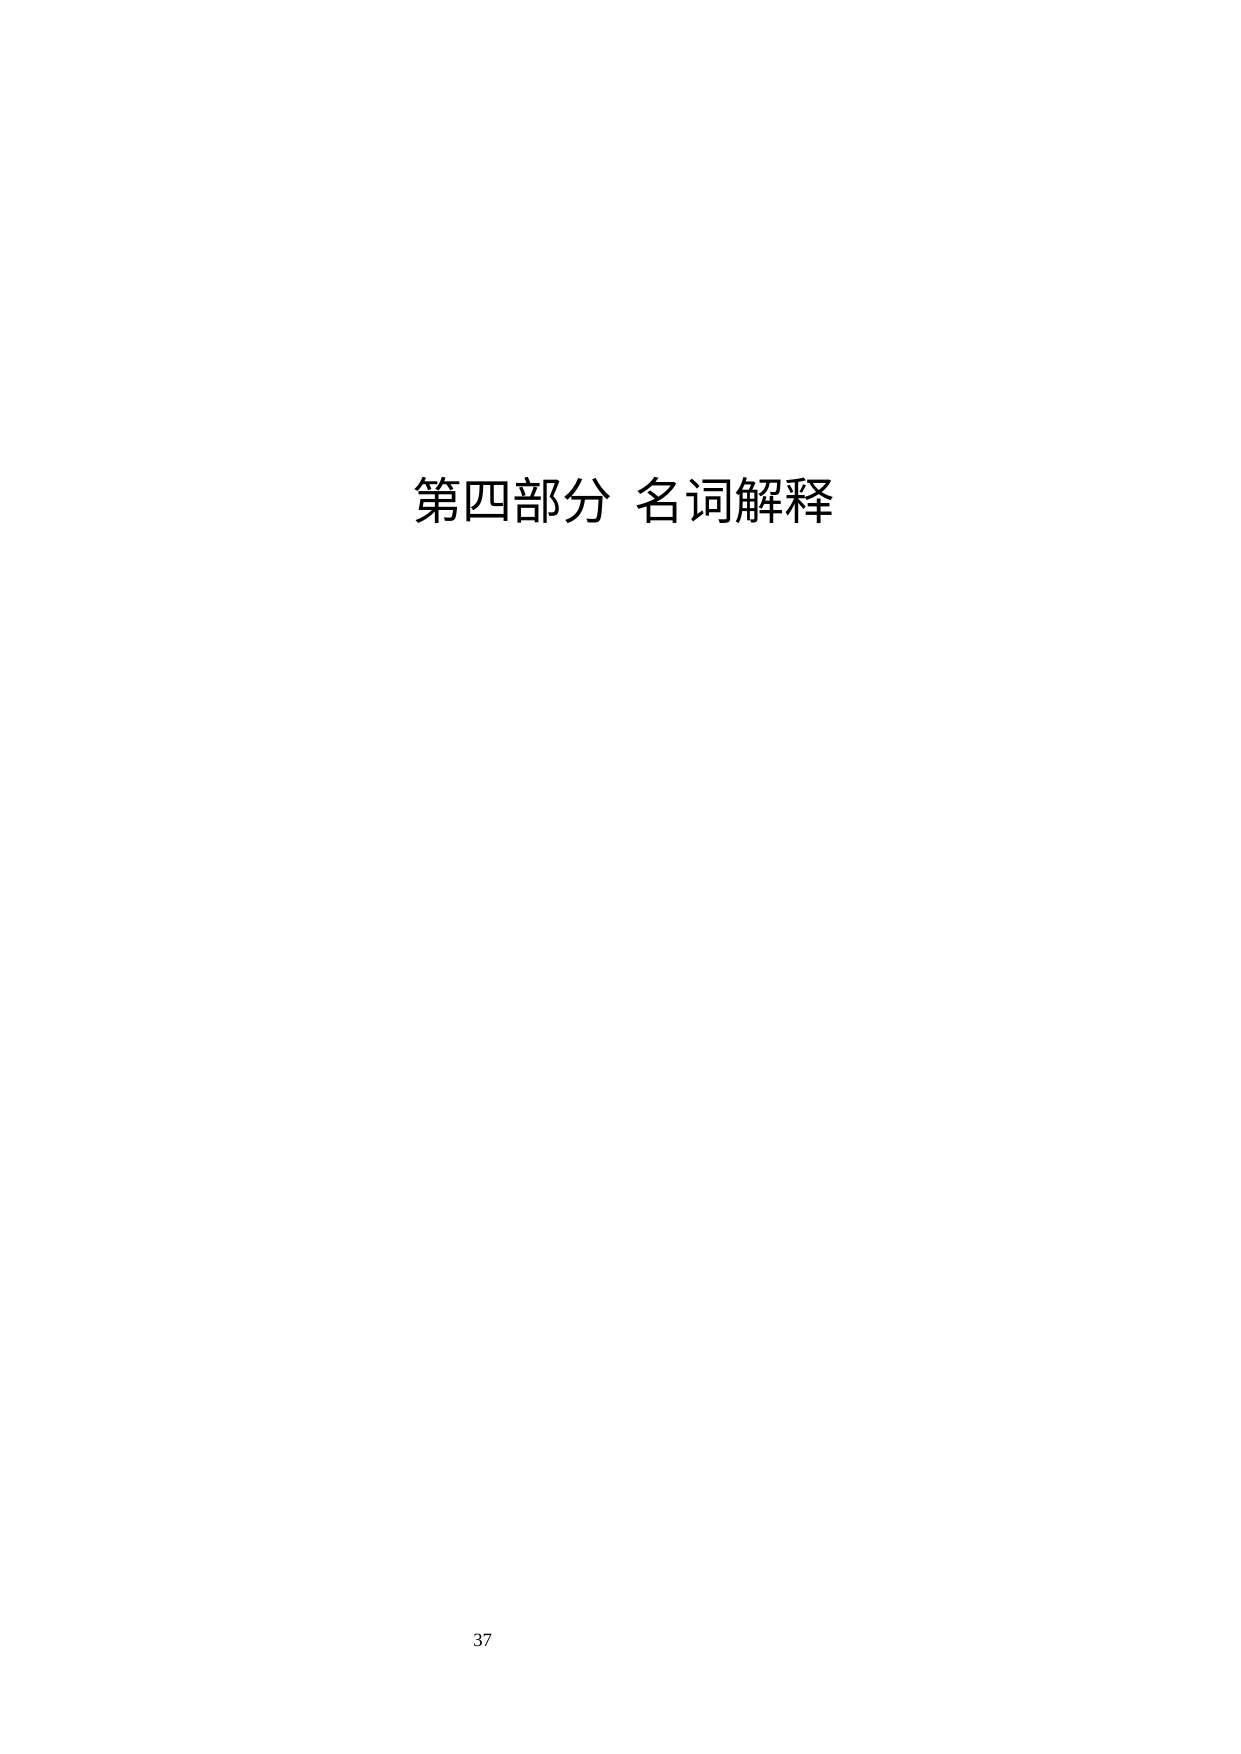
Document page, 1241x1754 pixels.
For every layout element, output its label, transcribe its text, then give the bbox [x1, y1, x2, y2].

text 第四部分 名词解释 [165, 448, 1081, 547]
